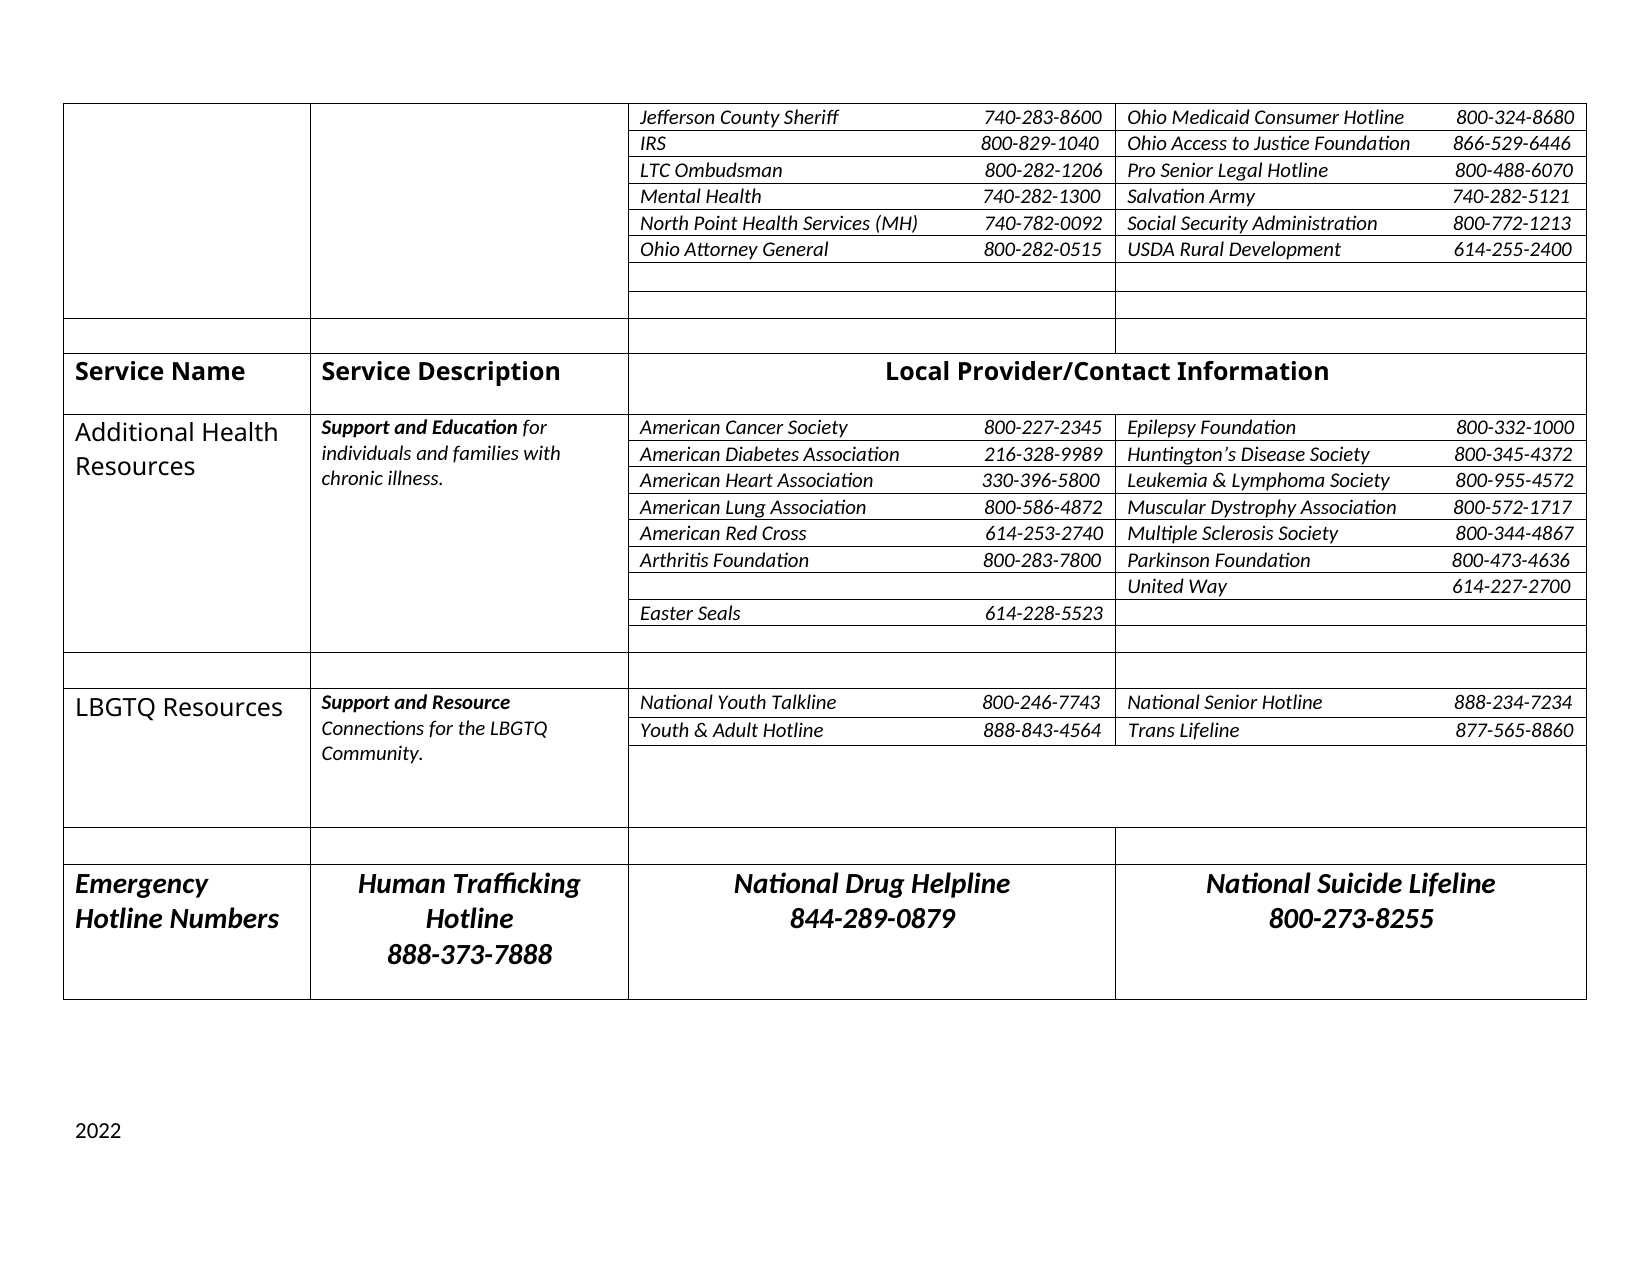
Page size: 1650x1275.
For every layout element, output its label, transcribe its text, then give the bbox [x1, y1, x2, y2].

table_cell Service Description [311, 354, 628, 413]
table_cell Emergency Hotline Numbers [64, 865, 310, 999]
table_cell United Way 614-227-2700 [1116, 573, 1586, 599]
table_cell American Cancer Society 800-227-2345 [629, 415, 1115, 440]
table_cell Ohio Access to Justice Foundation 866-529-6446 [1116, 131, 1586, 156]
table_cell Pro Senior Legal Hotline 800-488-6070 [1116, 157, 1586, 182]
table_cell American Red Cross 614-253-2740 [629, 520, 1115, 546]
table_cell American Lung Association 800-586-4872 [629, 494, 1115, 519]
table_cell National Youth Talkline 800-246-7743 [629, 689, 1115, 717]
table_cell [629, 292, 1115, 318]
table_cell Leukemia & Lymphoma Society 800-955-4572 [1116, 467, 1586, 493]
table_cell American Diabetes Association 216-328-9989 [629, 441, 1115, 466]
table_cell [629, 319, 1115, 353]
table_cell LTC Ombudsman 800-282-1206 [629, 157, 1115, 182]
table_cell [1116, 263, 1586, 291]
table_cell American Heart Association 330-396-5800 [629, 467, 1115, 493]
table_cell Mental Health 740-282-1300 [629, 184, 1115, 209]
table_cell LBGTQ Resources [64, 689, 310, 827]
table_cell Local Provider/Contact Information [629, 354, 1586, 413]
table_cell [1116, 626, 1586, 652]
table_cell Ohio Medicaid Consumer Hotline 800-324-8680 [1116, 104, 1586, 129]
table_cell [1116, 653, 1586, 688]
table_cell Support and Resource Connections for the LBGTQ Community. [311, 689, 628, 827]
table_cell [64, 653, 310, 688]
table_cell National Senior Hotline 888-234-7234 [1116, 689, 1586, 717]
table_cell [629, 263, 1115, 291]
table_cell Salvation Army 740-282-5121 [1116, 184, 1586, 209]
table_cell [311, 319, 628, 353]
table_cell [64, 319, 310, 353]
table_cell [1116, 319, 1586, 353]
table_cell National Suicide Lifeline 800-273-8255 [1116, 865, 1586, 999]
table_cell Youth & Adult Hotline 888-843-4564 [629, 718, 1115, 745]
table_cell North Point Health Services (MH) 740-782-0092 [629, 210, 1115, 235]
table_cell Ohio Attorney General 800-282-0515 [629, 236, 1115, 262]
table_cell [629, 828, 1115, 864]
table_cell IRS 800-829-1040 [629, 131, 1115, 156]
table_cell National Drug Helpline 844-289-0879 [629, 865, 1115, 999]
table_cell USDA Rural Development 614-255-2400 [1116, 236, 1586, 262]
table_cell [629, 573, 1115, 599]
table_cell [629, 626, 1115, 652]
table_cell Easter Seals 614-228-5523 [629, 600, 1115, 625]
table_cell Social Security Administration 800-772-1213 [1116, 210, 1586, 235]
table_cell [1116, 828, 1586, 864]
table_cell Human Trafficking Hotline 888-373-7888 [311, 865, 628, 999]
table_cell [629, 653, 1115, 688]
table_cell Muscular Dystrophy Association 800-572-1717 [1116, 494, 1586, 519]
table_cell Multiple Sclerosis Society 800-344-4867 [1116, 520, 1586, 546]
table_cell Arthritis Foundation 800-283-7800 [629, 547, 1115, 572]
table_cell Jefferson County Sheriff 740-283-8600 [629, 104, 1115, 129]
table_cell Additional Health Resources [64, 415, 310, 652]
table_cell [311, 653, 628, 688]
table_cell Trans Lifeline 877-565-8860 [1116, 718, 1586, 745]
table_cell Service Name [64, 354, 310, 413]
table_cell [311, 828, 628, 864]
table_cell Support and Education for individuals and families with chronic illness. [311, 415, 628, 652]
table_cell [64, 828, 310, 864]
table_cell Huntington’s Disease Society 800-345-4372 [1116, 441, 1586, 466]
table_cell Epilepsy Foundation 800-332-1000 [1116, 415, 1586, 440]
table_cell [1116, 292, 1586, 318]
table_cell [1116, 600, 1586, 625]
table_cell [629, 746, 1586, 827]
table_cell Parkinson Foundation 800-473-4636 [1116, 547, 1586, 572]
